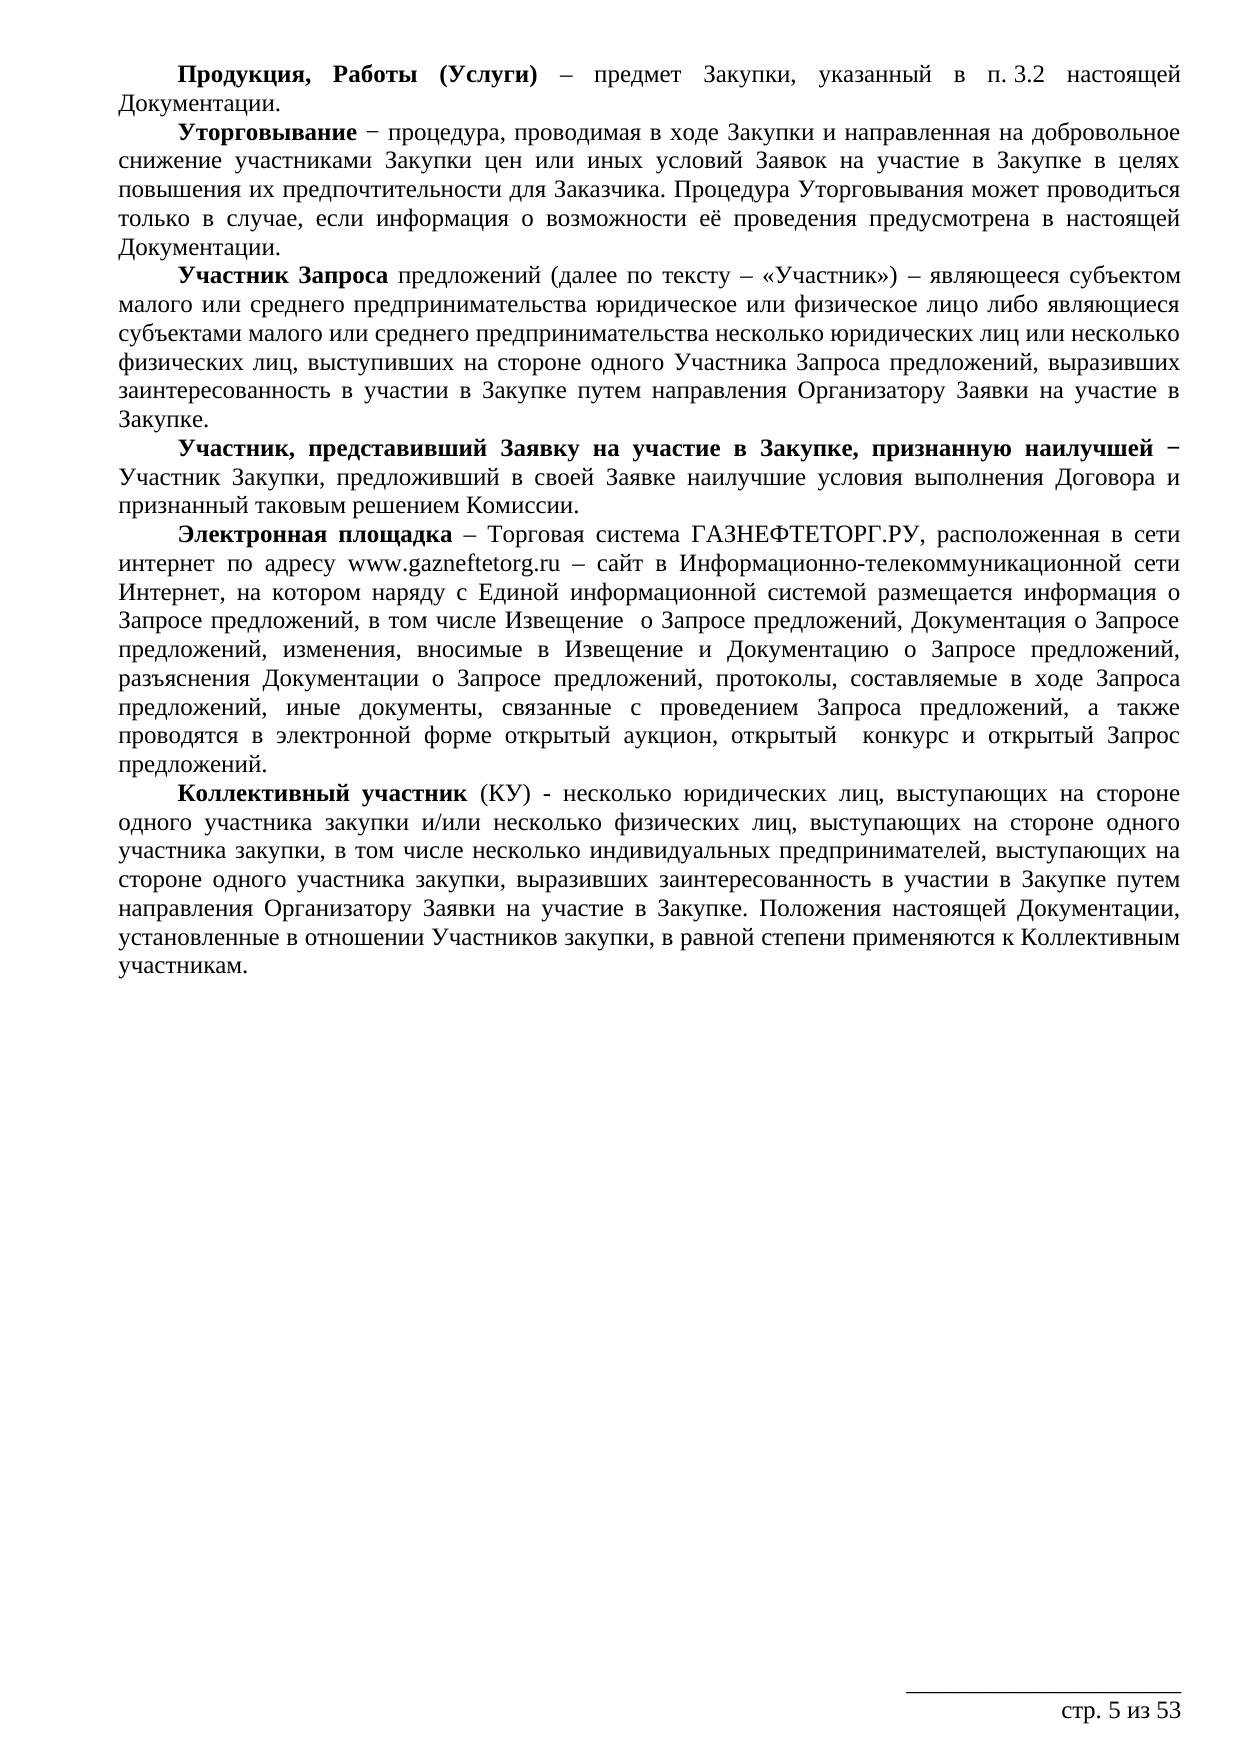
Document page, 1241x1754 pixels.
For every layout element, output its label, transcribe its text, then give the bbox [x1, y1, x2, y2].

text Продукция, Работы (Услуги) – предмет Закупки, указанный в п. 3.2 настоящей Документации. [118, 59, 1181, 117]
text Участник, представивший Заявку на участие в Закупке, признанную наилучшей − Участник Закупки, предложивший в своей Заявке наилучшие условия выполнения Договора и признанный таковым решением Комиссии. [118, 433, 1181, 519]
text Электронная площадка – Торговая система ГАЗНЕФТЕТОРГ.РУ, расположенная в сети интернет по адресу www.gazneftetorg.ru – сайт в Информационно-телекоммуникационной сети Интернет, на котором наряду с Единой информационной системой размещается информация о Запросе предложений, в том числе Извещение о Запросе предложений, Документация о Запросе предложений, изменения, вносимые в Извещение и Документацию о Запросе предложений, разъяснения Документации о Запросе предложений, протоколы, составляемые в ходе Запроса предложений, иные документы, связанные с проведением Запроса предложений, а также проводятся в электронной форме открытый аукцион, открытый конкурс и открытый Запрос предложений. [118, 519, 1181, 778]
table_header Участник Запроса предложений (далее по тексту – «Участник») – являющееся субъектом малого или среднего предпринимательства юридическое или физическое лицо либо являющиеся субъектами малого или среднего предпринимательства несколько юридических лиц или несколько физических лиц, выступивших на стороне одного Участника Запроса предложений, выразивших заинтересованность в участии в Закупке путем направления Организатору Заявки на участие в Закупке. [107, 260, 1181, 433]
text Коллективный участник (КУ) - несколько юридических лиц, выступающих на стороне одного участника закупки и/или несколько физических лиц, выступающих на стороне одного участника закупки, в том числе несколько индивидуальных предпринимателей, выступающих на стороне одного участника закупки, выразивших заинтересованность в участии в Закупке путем направления Организатору Заявки на участие в Закупке. Положения настоящей Документации, установленные в отношении Участников закупки, в равной степени применяются к Коллективным участникам. [118, 778, 1181, 979]
text Уторговывание − процедура, проводимая в ходе Закупки и направленная на добровольное снижение участниками Закупки цен или иных условий Заявок на участие в Закупке в целях повышения их предпочтительности для Заказчика. Процедура Уторговывания может проводиться только в случае, если информация о возможности её проведения предусмотрена в настоящей Документации. [118, 117, 1181, 260]
